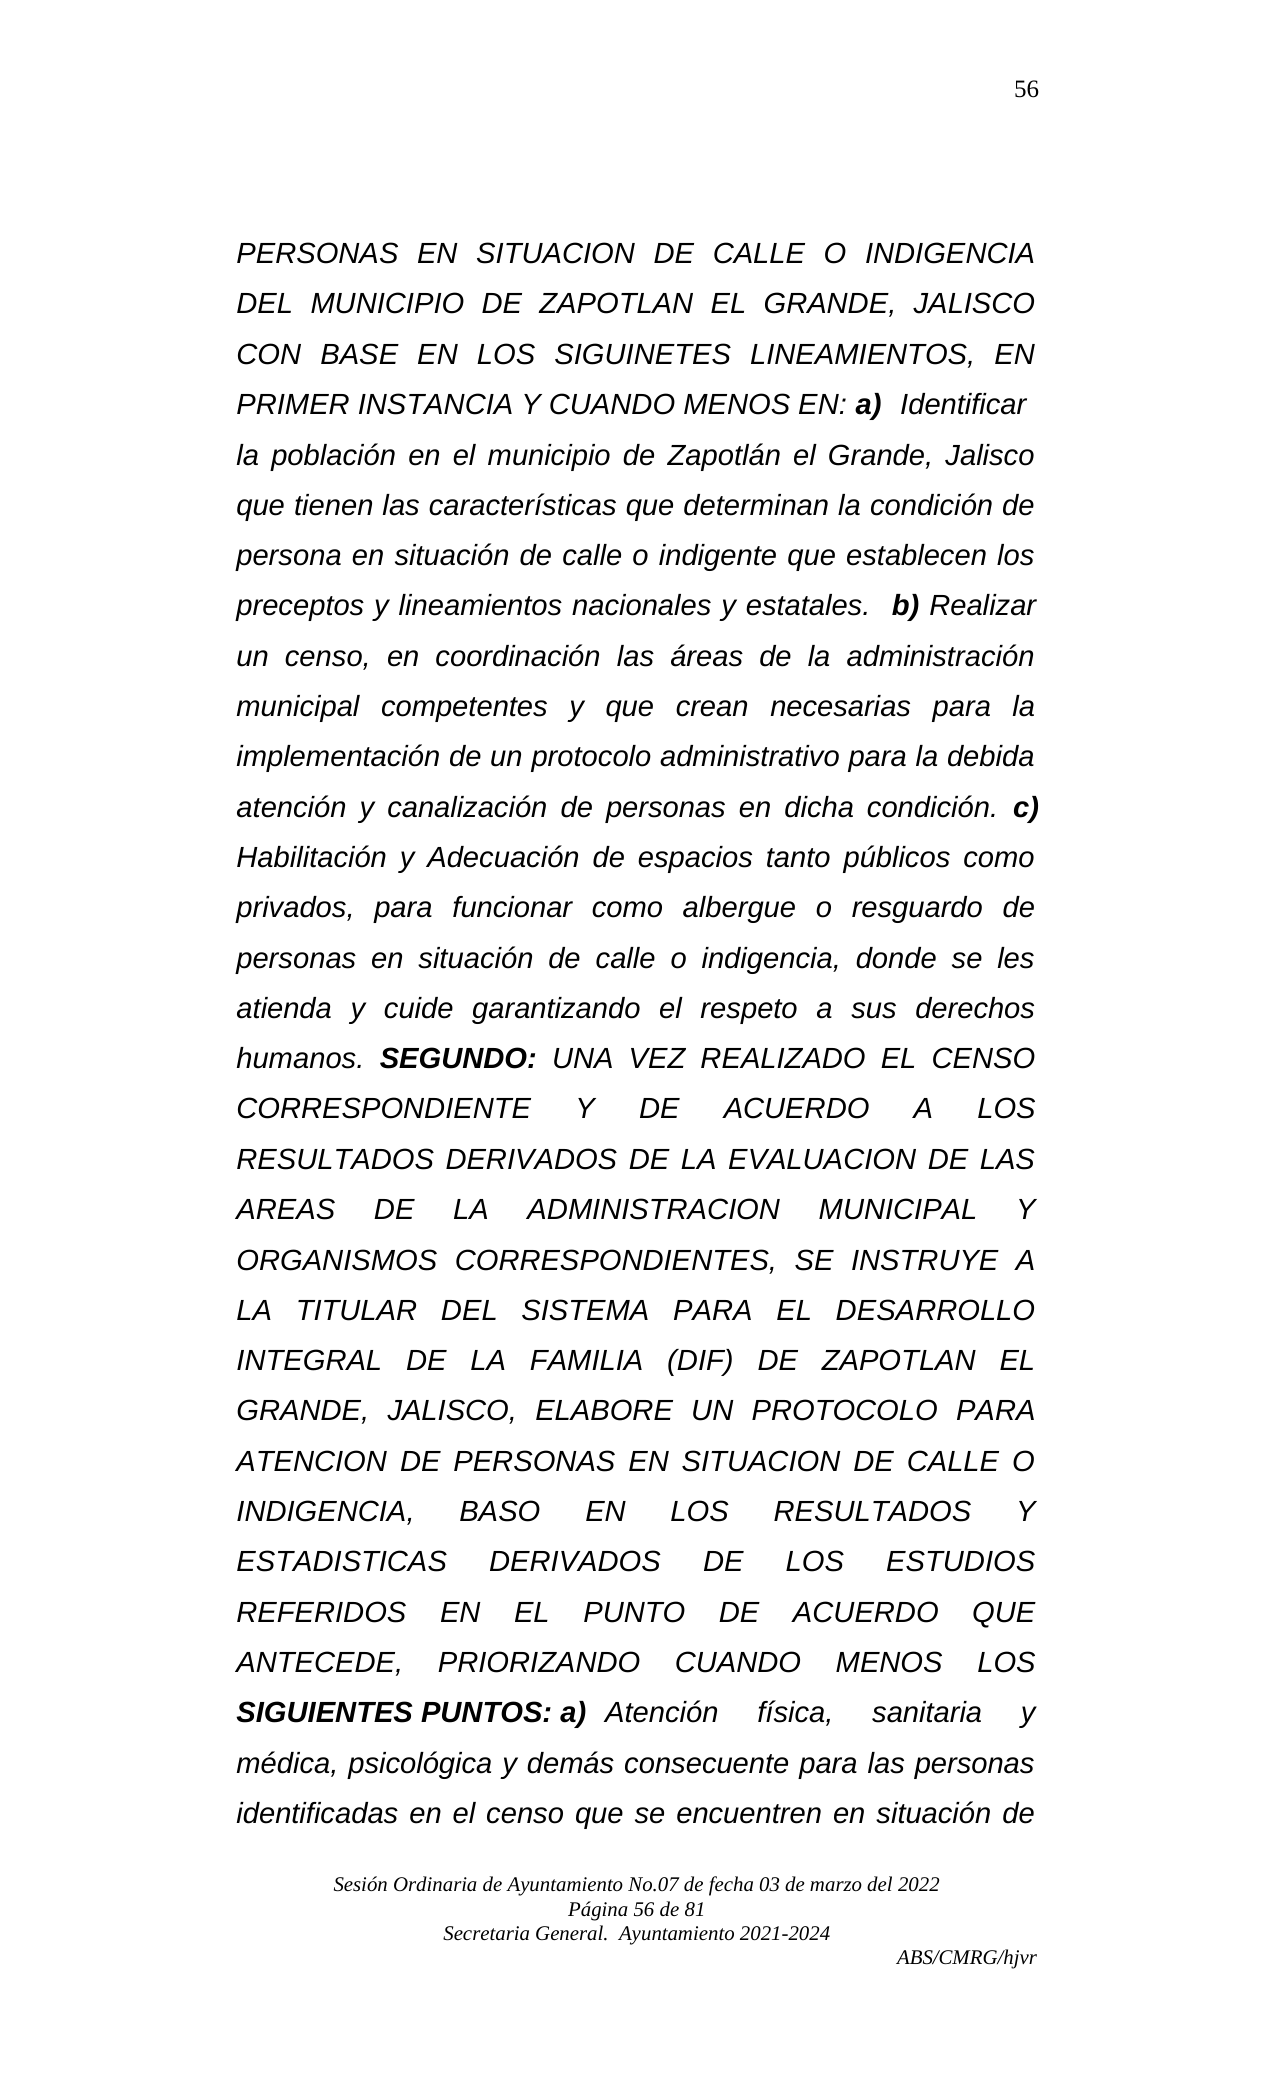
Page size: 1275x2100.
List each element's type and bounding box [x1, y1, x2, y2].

text [236, 236, 1039, 1829]
